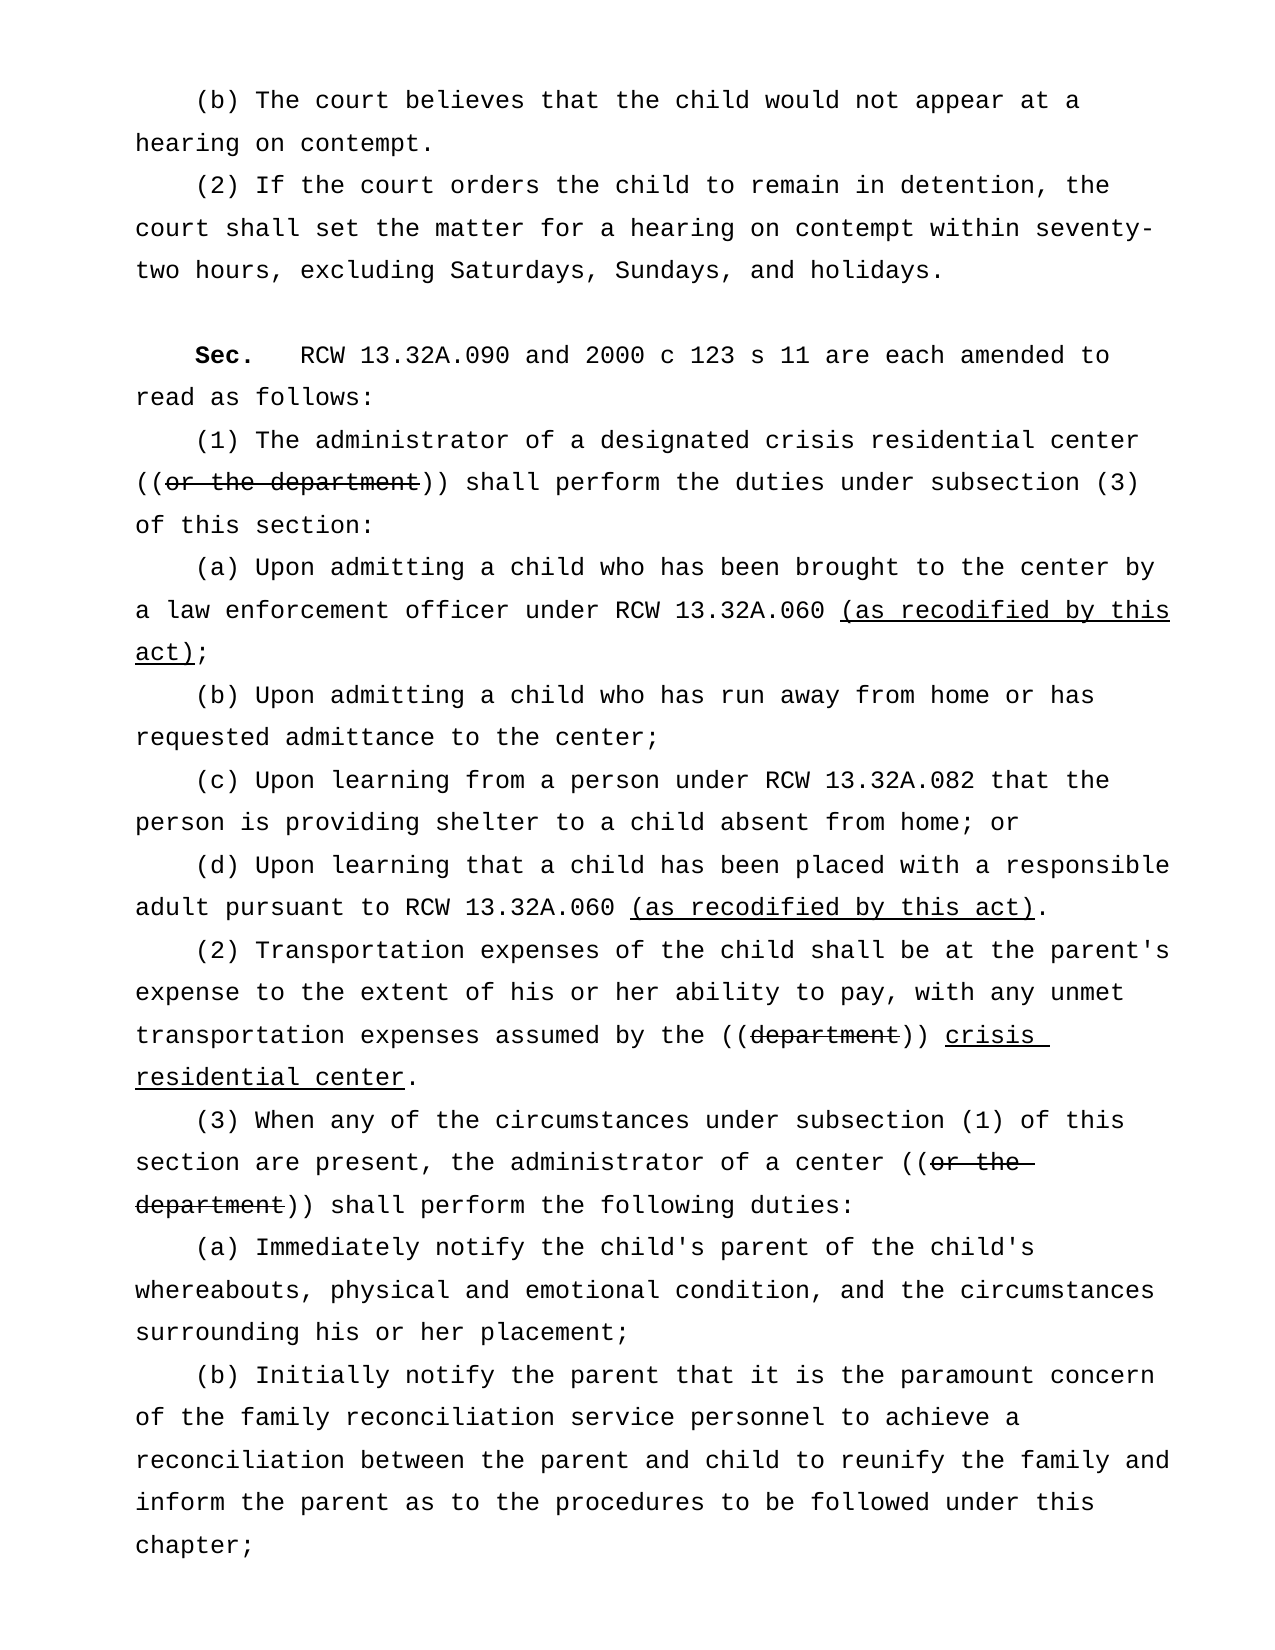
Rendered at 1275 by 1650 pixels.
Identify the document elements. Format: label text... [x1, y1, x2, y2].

text (b) Initially notify the parent that it is the paramount concern of the family reconciliation service personnel to achieve a reconciliation between the parent and child to reunify the family and inform the parent as to the procedures to be followed under this chapter; [135, 1349, 1170, 1562]
text (a) Immediately notify the child's parent of the child's whereabouts, physical and emotional condition, and the circumstances surrounding his or her placement; [135, 1222, 1170, 1349]
text (a) Upon admitting a child who has been brought to the center by a law enforcement officer under RCW 13.32A.060 (as recodified by this act); [135, 542, 1170, 669]
text (2) Transportation expenses of the child shall be at the parent's expense to the extent of his or her ability to pay, with any unmet transportation expenses assumed by the ((department)) crisis residential center. [135, 924, 1170, 1094]
text (2) If the court orders the child to remain in detention, the court shall set the matter for a hearing on contempt within seventy-two hours, excluding Saturdays, Sundays, and holidays. [135, 160, 1170, 287]
text Sec. RCW 13.32A.090 and 2000 c 123 s 11 are each amended to read as follows: [135, 329, 1170, 414]
text (b) Upon admitting a child who has run away from home or has requested admittance to the center; [135, 669, 1170, 754]
text (c) Upon learning from a person under RCW 13.32A.082 that the person is providing shelter to a child absent from home; or [135, 754, 1170, 839]
text (3) When any of the circumstances under subsection (1) of this section are present, the administrator of a center ((or the department)) shall perform the following duties: [135, 1094, 1170, 1222]
text (b) The court believes that the child would not appear at a hearing on contempt. [135, 75, 1170, 160]
text (1) The administrator of a designated crisis residential center ((or the department)) shall perform the duties under subsection (3) of this section: [135, 414, 1170, 542]
text (d) Upon learning that a child has been placed with a responsible adult pursuant to RCW 13.32A.060 (as recodified by this act). [135, 839, 1170, 924]
